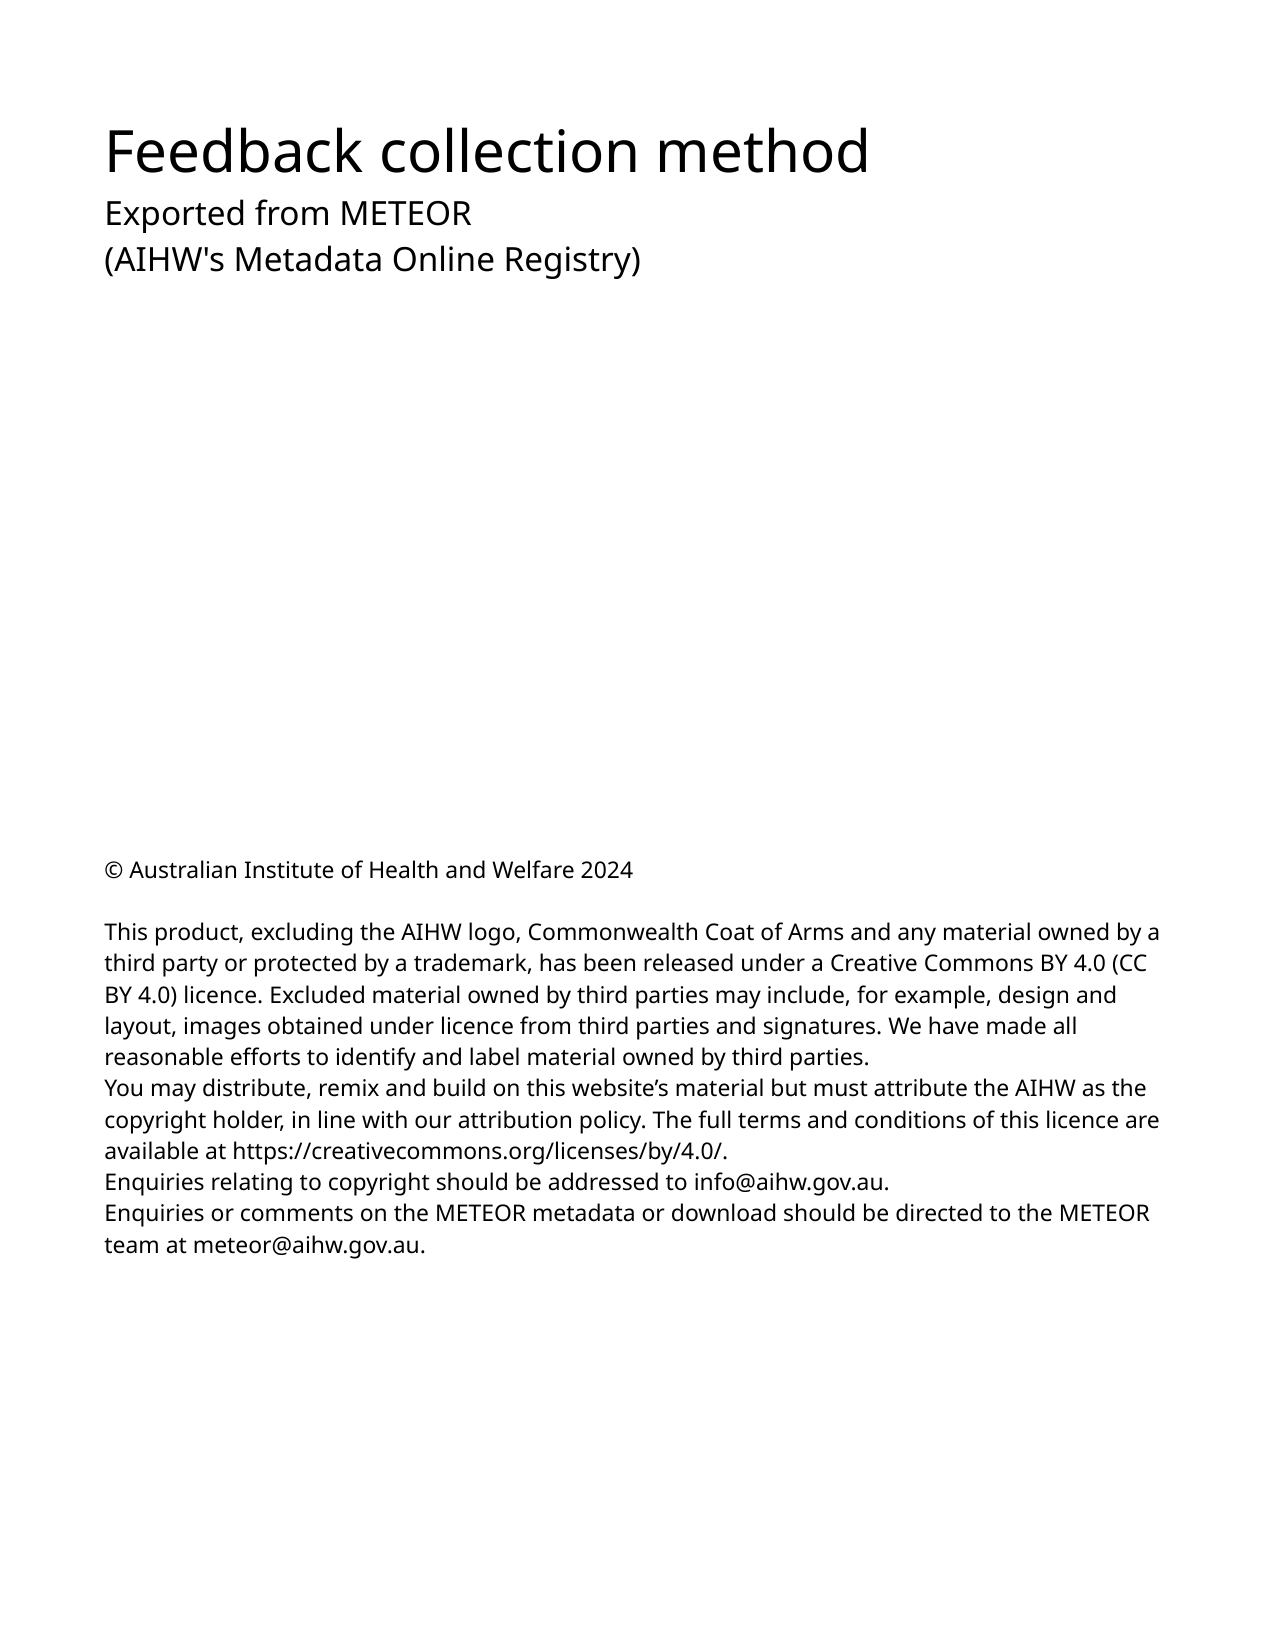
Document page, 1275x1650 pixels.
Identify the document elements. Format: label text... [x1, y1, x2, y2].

text Enquiries relating to copyright should be addressed to info@aihw.gov.au. [104, 1166, 1171, 1197]
text Enquiries or comments on the METEOR metadata or download should be directed to the METEOR team at meteor@aihw.gov.au. [104, 1197, 1171, 1260]
title Feedback collection method [104, 110, 1171, 190]
subtitle Exported from METEOR [104, 190, 1171, 235]
subtitle (AIHW's Metadata Online Registry) [104, 235, 1171, 281]
text © Australian Institute of Health and Welfare 2024 [104, 854, 1171, 885]
text This product, excluding the AIHW logo, Commonwealth Coat of Arms and any material owned by a third party or protected by a trademark, has been released under a Creative Commons BY 4.0 (CC BY 4.0) licence. Excluded material owned by third parties may include, for example, design and layout, images obtained under licence from third parties and signatures. We have made all reasonable efforts to identify and label material owned by third parties. [104, 916, 1171, 1072]
text You may distribute, remix and build on this website’s material but must attribute the AIHW as the copyright holder, in line with our attribution policy. The full terms and conditions of this licence are available at https://creativecommons.org/licenses/by/4.0/. [104, 1072, 1171, 1166]
